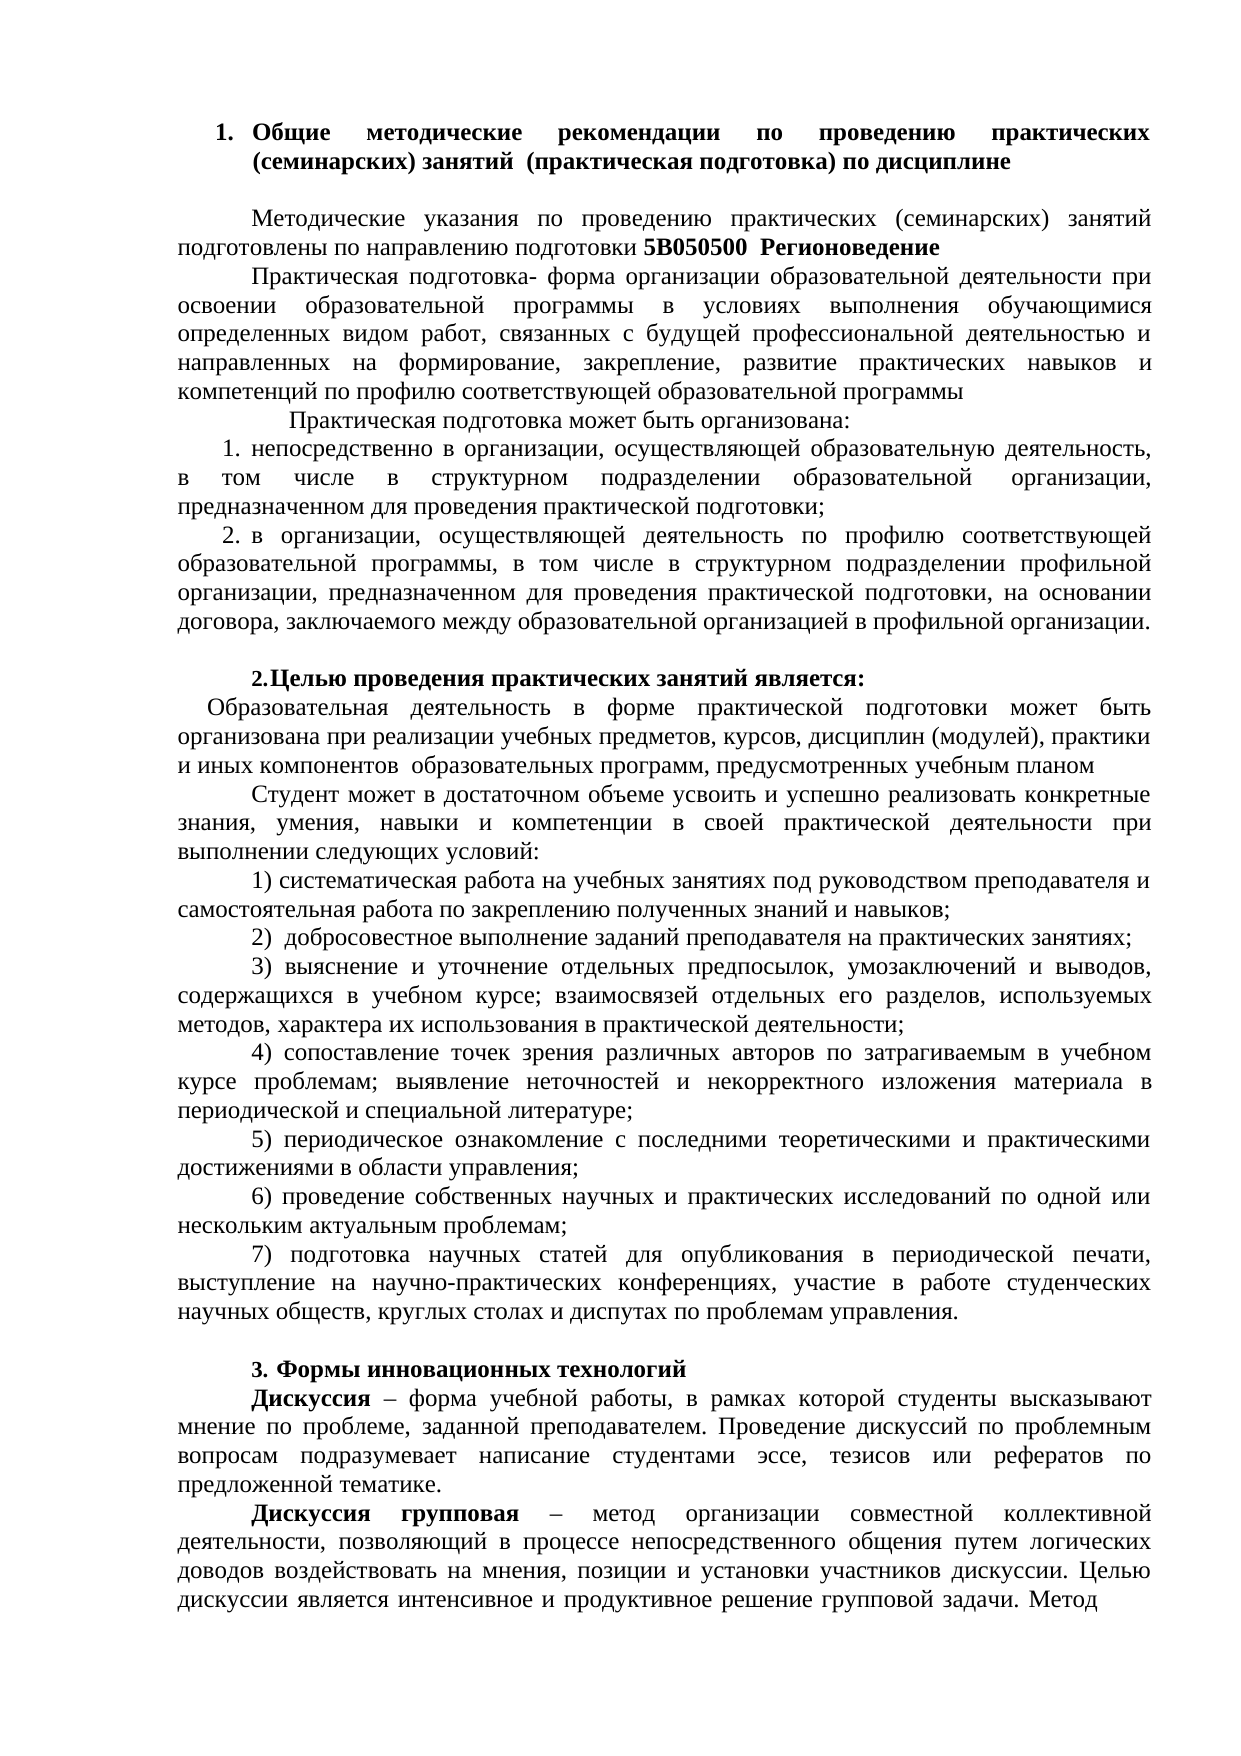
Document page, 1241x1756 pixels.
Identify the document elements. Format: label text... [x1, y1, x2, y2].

list подготовка научных статей для опубликования в периодической печати, выступление на научно-практических конференциях, участие в работе студенческих научных обществ, круглых столах и диспутах по проблемам управления. [177, 1239, 1151, 1325]
text Практическая подготовка может быть организована: [288, 405, 1163, 433]
list в организации, осуществляющей деятельность по профилю соответствующей образовательной программы, в том числе в структурном подразделении профильной организации, предназначенном для проведения практической подготовки, на основании договора, заключаемого между образовательной организацией в профильной организации. [177, 520, 1152, 635]
list проведение собственных научных и практических исследований по одной или нескольким актуальным проблемам; [177, 1181, 1151, 1239]
text Практическая подготовка- форма организации образовательной деятельности при освоении образовательной программы в условиях выполнения обучающимися определенных видом работ, связанных с будущей профессиональной деятельностью и направленных на формирование, закрепление, развитие практических навыков и компетенций по профилю соответствующей образовательной программы [177, 261, 1152, 405]
list выяснение и уточнение отдельных предпосылок, умозаключений и выводов, содержащихся в учебном курсе; взаимосвязей отдельных его разделов, используемых методов, характера их использования в практической деятельности; [177, 951, 1152, 1037]
subtitle Формы инновационных технологий [251, 1354, 1163, 1383]
subtitle 1. Общие методические рекомендации по проведению практических (семинарских) занятий (практическая подготовка) по дисциплине [215, 117, 1151, 175]
list непосредственно в организации, осуществляющей образовательную деятельность, в том числе в структурном подразделении образовательной организации, предназначенном для проведения практической подготовки; [177, 433, 1152, 520]
list периодическое ознакомление с последними теоретическими и практическими достижениями в области управления; [177, 1124, 1151, 1181]
text Дискуссия – форма учебной работы, в рамках которой студенты высказывают мнение по проблеме, заданной преподавателем. Проведение дискуссий по проблемным вопросам подразумевает написание студентами эссе, тезисов или рефератов по предложенной тематике. [177, 1383, 1152, 1498]
text Методические указания по проведению практических (семинарских) занятий подготовлены по направлению подготовки 5В050500 Регионоведение [177, 203, 1151, 261]
subtitle Целью проведения практических занятий является: [251, 664, 1163, 692]
text Студент может в достаточном объеме усвоить и успешно реализовать конкретные знания, умения, навыки и компетенции в своей практической деятельности при выполнении следующих условий: [177, 779, 1152, 865]
text Образовательная деятельность в форме практической подготовки может быть организована при реализации учебных предметов, курсов, дисциплин (модулей), практики и иных компонентов образовательных программ, предусмотренных учебным планом [177, 692, 1151, 779]
list сопоставление точек зрения различных авторов по затрагиваемым в учебном курсе проблемам; выявление неточностей и некорректного изложения материала в периодической и специальной литературе; [177, 1037, 1152, 1124]
list систематическая работа на учебных занятиях под руководством преподавателя и самостоятельная работа по закреплению полученных знаний и навыков; [177, 865, 1151, 922]
text Дискуссия групповая – метод организации совместной коллективной деятельности, позволяющий в процессе непосредственного общения путем логических доводов воздействовать на мнения, позиции и установки участников дискуссии. Целью дискуссии является интенсивное и продуктивное решение групповой задачи. Метод [177, 1498, 1152, 1613]
list добросовестное выполнение заданий преподавателя на практических занятиях; [251, 922, 1163, 951]
